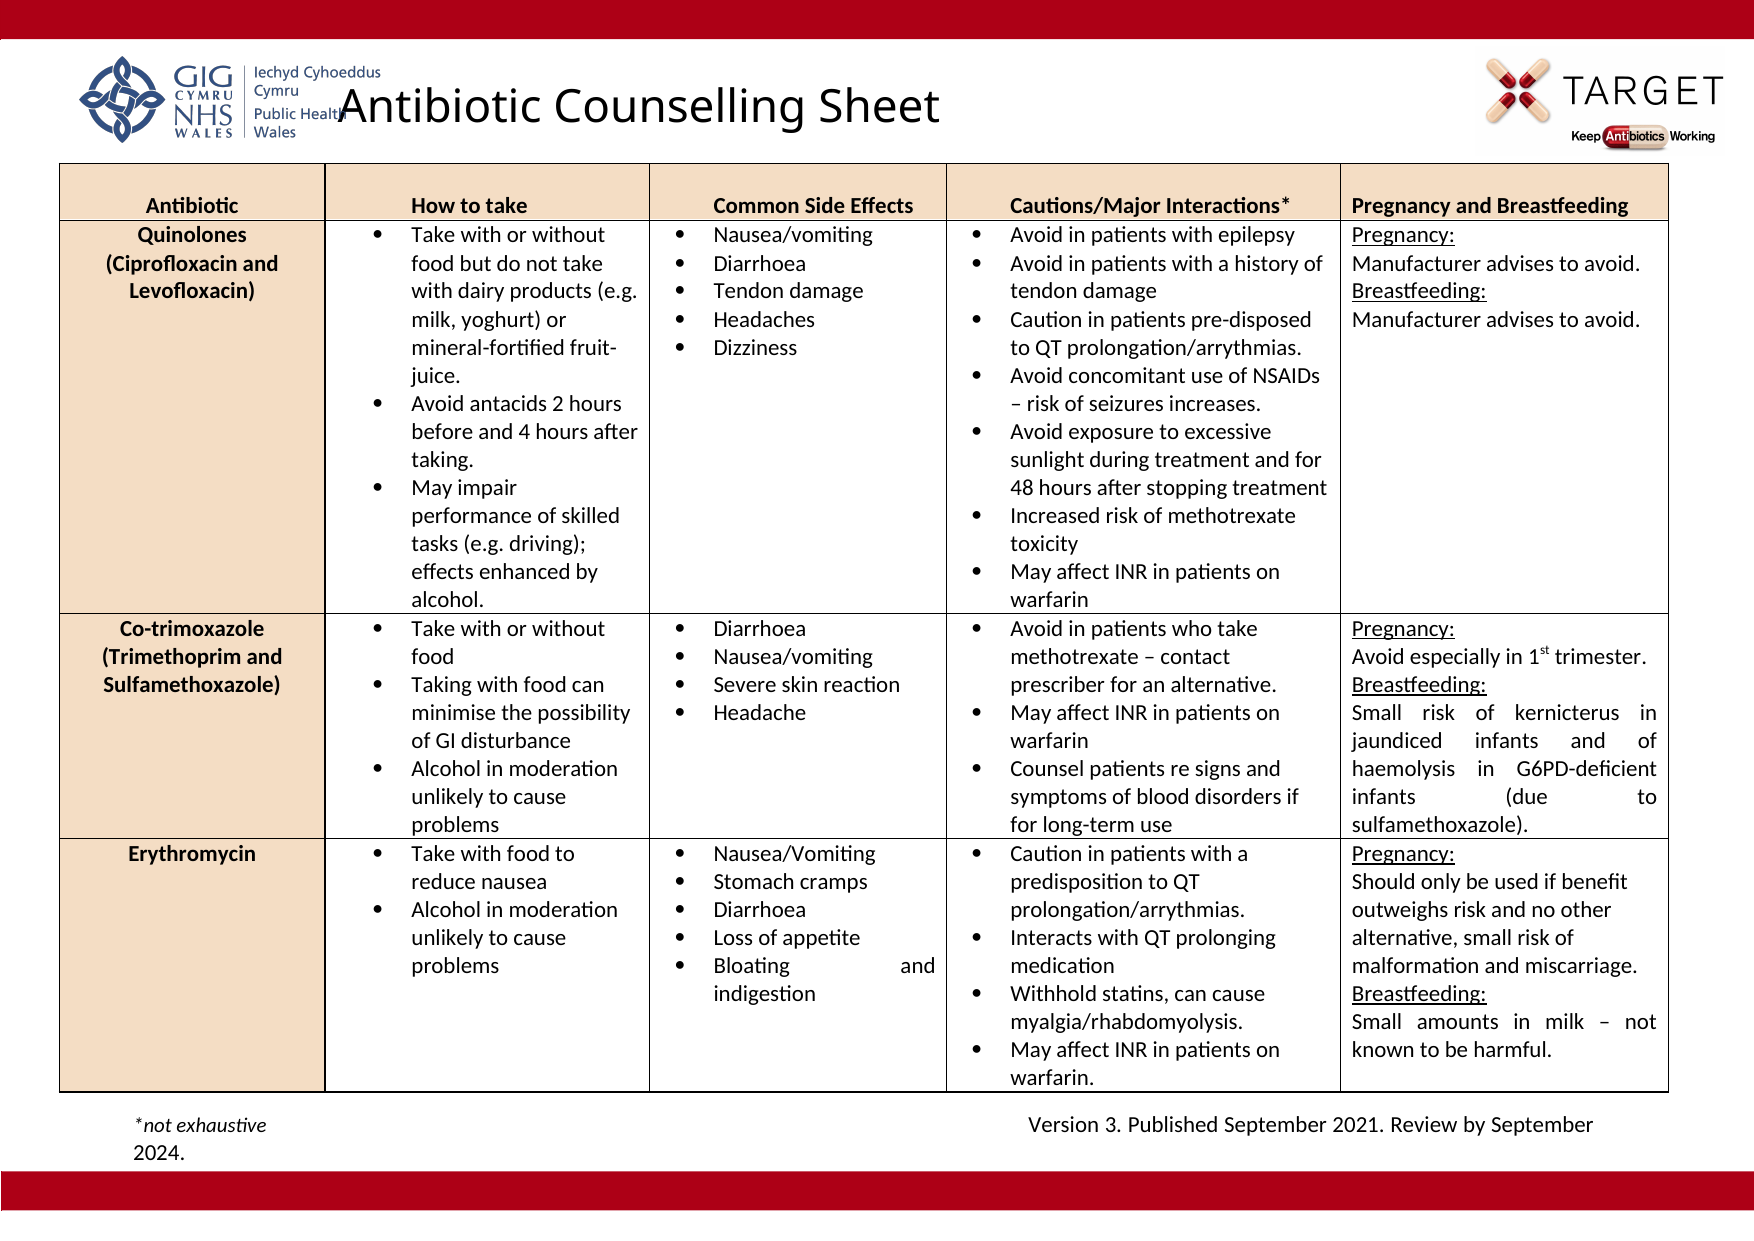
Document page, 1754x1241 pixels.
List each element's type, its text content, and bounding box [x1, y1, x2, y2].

table_cell Co-trimoxazole (Trimethoprim and Sulfamethoxazole) [60, 614, 324, 838]
table_cell Take with or without food Taking with food can minimise the possibility of GI disturbance Alcohol in moderation unlikely to cause problems [326, 614, 649, 838]
table_cell Nausea/Vomiting Stomach cramps Diarrhoea Loss of appetite Bloating and indigestion [650, 839, 946, 1091]
table_cell Pregnancy: Should only be used if benefit outweighs risk and no other alternative, small risk of malformation and miscarriage. Breastfeeding: Small amounts in milk – not known to be harmful. [1341, 839, 1668, 1091]
table_cell Pregnancy: Avoid especially in 1st trimester. Breastfeeding: Small risk of kernicterus in jaundiced infants and of haemolysis in G6PD-deficient infants (due to sulfamethoxazole). [1341, 614, 1668, 838]
table_header How to take [326, 164, 649, 219]
table_header Antibiotic [60, 164, 324, 219]
table_cell Pregnancy: Manufacturer advises to avoid. Breastfeeding: Manufacturer advises to avoid. [1341, 221, 1668, 613]
picture [1475, 46, 1725, 156]
picture [79, 56, 448, 143]
table_header Cautions/Major Interactions* [947, 164, 1340, 219]
table_header Pregnancy and Breastfeeding [1341, 164, 1668, 219]
table_cell Avoid in patients with epilepsy Avoid in patients with a history of tendon damage Caution in patients pre-disposed to QT prolongation/arrythmias. Avoid concomitant use of NSAIDs – risk of seizures increases. Avoid exposure to excessive sunlight during treatment and for 48 hours after stopping treatment Increased risk of methotrexate toxicity May affect INR in patients on warfarin [947, 221, 1340, 613]
table_cell Take with or without food but do not take with dairy products (e.g. milk, yoghurt) or mineral-fortified fruit-juice. Avoid antacids 2 hours before and 4 hours after taking. May impair performance of skilled tasks (e.g. driving); effects enhanced by alcohol. [326, 221, 649, 613]
table_cell Quinolones (Ciprofloxacin and Levofloxacin) [60, 221, 324, 613]
table_cell Caution in patients with a predisposition to QT prolongation/arrythmias. Interacts with QT prolonging medication Withhold statins, can cause myalgia/rhabdomyolysis. May affect INR in patients on warfarin. [947, 839, 1340, 1091]
table_header Common Side Effects [650, 164, 946, 219]
table_cell Avoid in patients who take methotrexate – contact prescriber for an alternative. May affect INR in patients on warfarin Counsel patients re signs and symptoms of blood disorders if for long-term use [947, 614, 1340, 838]
table_cell Nausea/vomiting Diarrhoea Tendon damage Headaches Dizziness [650, 221, 946, 613]
table_cell Take with food to reduce nausea Alcohol in moderation unlikely to cause problems [326, 839, 649, 1091]
table_cell Diarrhoea Nausea/vomiting Severe skin reaction Headache [650, 614, 946, 838]
table_cell Erythromycin [60, 839, 324, 1091]
